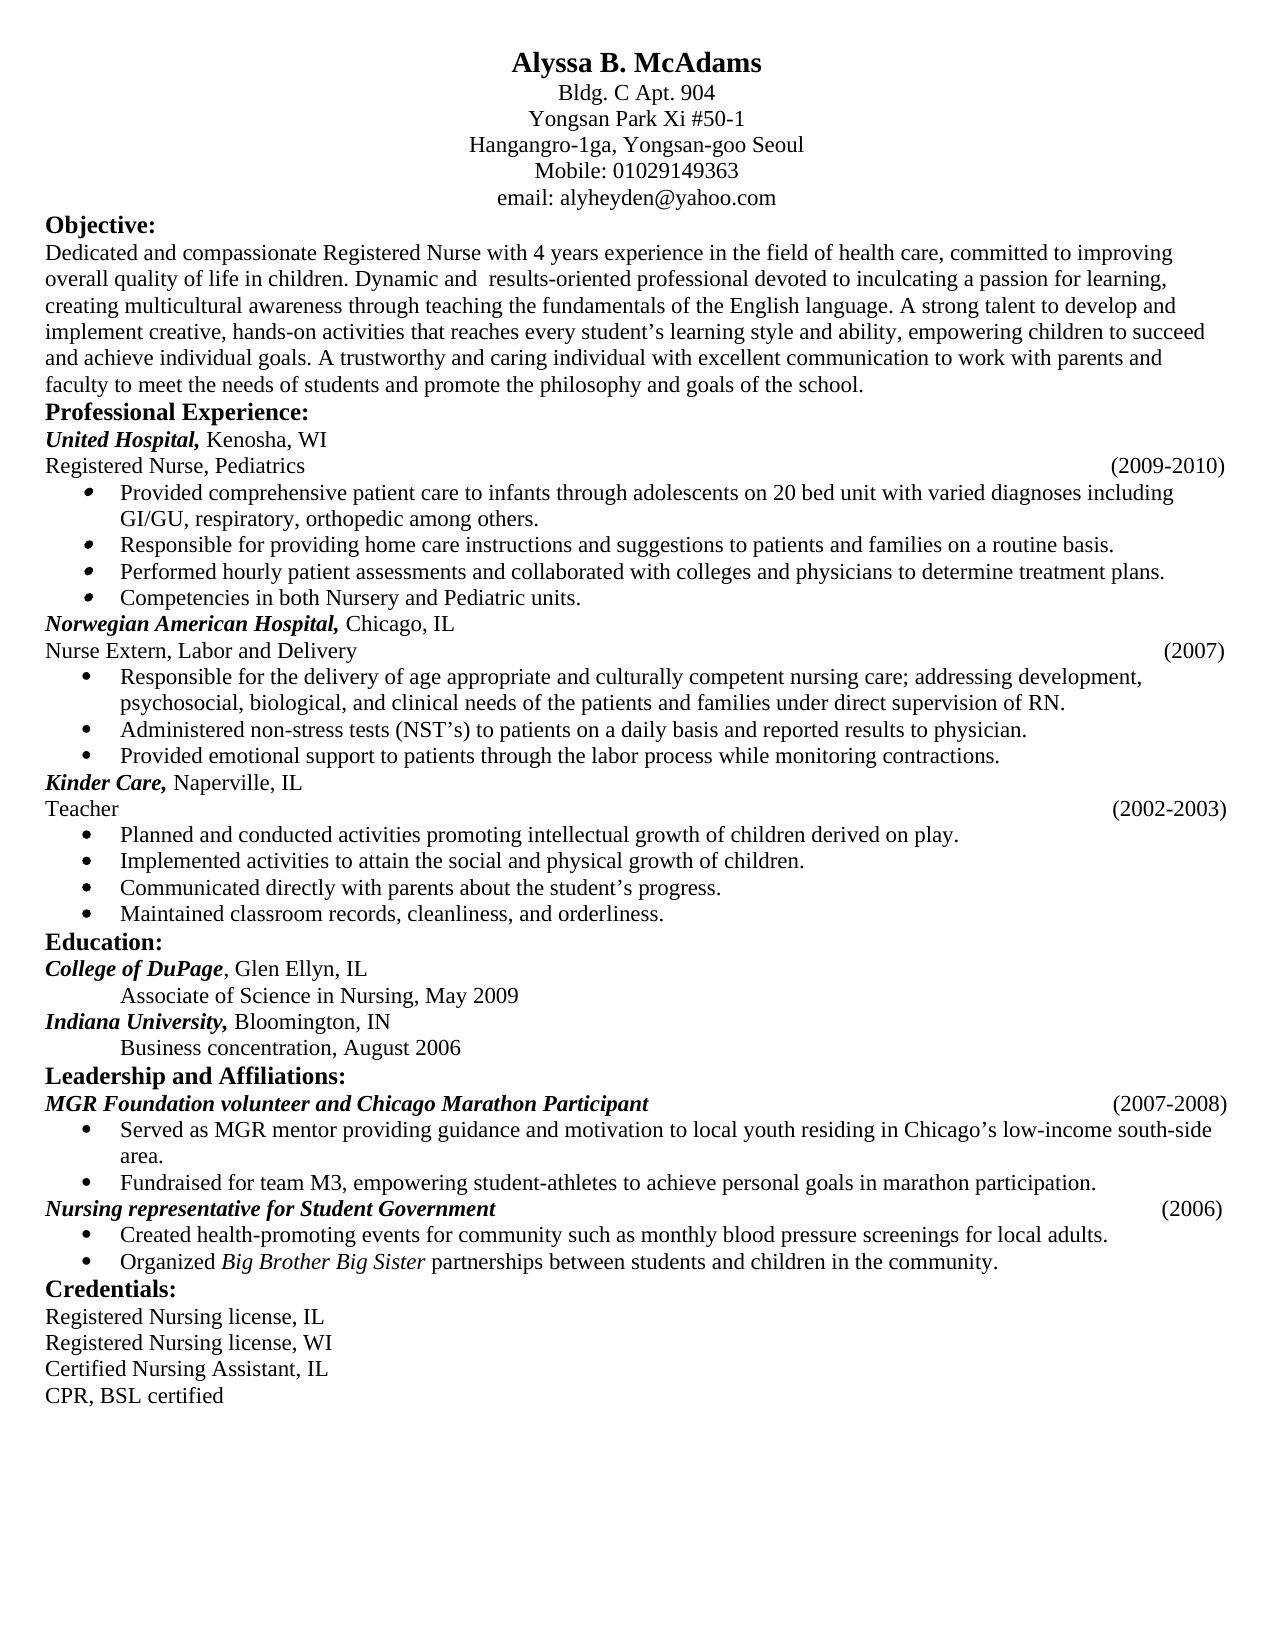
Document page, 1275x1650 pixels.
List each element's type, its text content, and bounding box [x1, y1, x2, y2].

list Maintained classroom records, cleanliness, and orderliness. [82, 900, 1228, 927]
list Organized Big Brother Big Sister partnerships between students and children in the community. [82, 1248, 1228, 1274]
text Alyssa B. McAdams [45, 45, 1228, 78]
text Credentials: [45, 1274, 1228, 1303]
list Responsible for providing home care instructions and suggestions to patients and families on a routine basis. [82, 531, 1228, 558]
list Administered non-stress tests (NST’s) to patients on a daily basis and reported results to physician. [82, 716, 1228, 742]
text Business concentration, August 2006 [45, 1034, 1228, 1061]
list Provided emotional support to patients through the labor process while monitoring contractions. [82, 742, 1228, 768]
text Education: [45, 927, 1228, 955]
list Implemented activities to attain the social and physical growth of children. [82, 848, 1228, 874]
list Competencies in both Nursery and Pediatric units. [82, 584, 1228, 610]
text Nurse Extern, Labor and Delivery (2007) [45, 637, 1228, 663]
text Indiana University, Bloomington, IN [45, 1008, 1228, 1034]
list Served as MGR mentor providing guidance and motivation to local youth residing in Chicago’s low-income south-side area. [82, 1116, 1228, 1169]
text Leadership and Affiliations: [45, 1061, 1228, 1089]
text Dedicated and compassionate Registered Nurse with 4 years experience in the field of health care, committed to improving overall quality of life in children. Dynamic and results-oriented professional devoted to inculcating a passion for learning, creating multicultural awareness through teaching the fundamentals of the English language. A strong talent to develop and implement creative, hands-on activities that reaches every student’s learning style and ability, empowering children to succeed and achieve individual goals. A trustworthy and caring individual with excellent communication to work with parents and faculty to meet the needs of students and promote the philosophy and goals of the school. [45, 239, 1228, 397]
text Registered Nursing license, IL [45, 1303, 1228, 1329]
text MGR Foundation volunteer and Chicago Marathon Participant (2007-2008) [45, 1089, 1228, 1116]
list Fundraised for team M3, empowering student-athletes to achieve personal goals in marathon participation. [82, 1169, 1228, 1195]
list Performed hourly patient assessments and collaborated with colleges and physicians to determine treatment plans. [82, 558, 1228, 584]
list Provided comprehensive patient care to infants through adolescents on 20 bed unit with varied diagnoses including GI/GU, respiratory, orthopedic among others. [82, 479, 1228, 531]
text Certified Nursing Assistant, IL [45, 1356, 1228, 1382]
text Hangangro-1ga, Yongsan-goo Seoul [45, 131, 1228, 158]
list Planned and conducted activities promoting intellectual growth of children derived on play. [82, 821, 1228, 848]
text Associate of Science in Nursing, May 2009 [45, 982, 1228, 1008]
text Kinder Care, Naperville, IL [45, 768, 1228, 795]
list Responsible for the delivery of age appropriate and culturally competent nursing care; addressing development, psychosocial, biological, and clinical needs of the patients and families under direct supervision of RN. [82, 663, 1228, 716]
list Communicated directly with parents about the student’s progress. [82, 874, 1228, 900]
text email: alyheyden@yahoo.com [45, 184, 1228, 210]
text Registered Nurse, Pediatrics (2009-2010) [45, 452, 1228, 479]
text Objective: [45, 210, 1228, 239]
text Mobile: 01029149363 [45, 158, 1228, 184]
text Nursing representative for Student Government (2006) [45, 1195, 1228, 1221]
text Registered Nursing license, WI [45, 1329, 1228, 1356]
text Norwegian American Hospital, Chicago, IL [45, 610, 1228, 637]
text College of DuPage, Glen Ellyn, IL [45, 955, 1228, 982]
text United Hospital, Kenosha, WI [45, 426, 1228, 452]
list Created health-promoting events for community such as monthly blood pressure screenings for local adults. [82, 1221, 1228, 1248]
text Yongsan Park Xi #50-1 [45, 105, 1228, 131]
text Bldg. C Apt. 904 [45, 78, 1228, 105]
text Professional Experience: [45, 397, 1228, 426]
text Teacher (2002-2003) [45, 795, 1228, 821]
text CPR, BSL certified [45, 1382, 1228, 1408]
